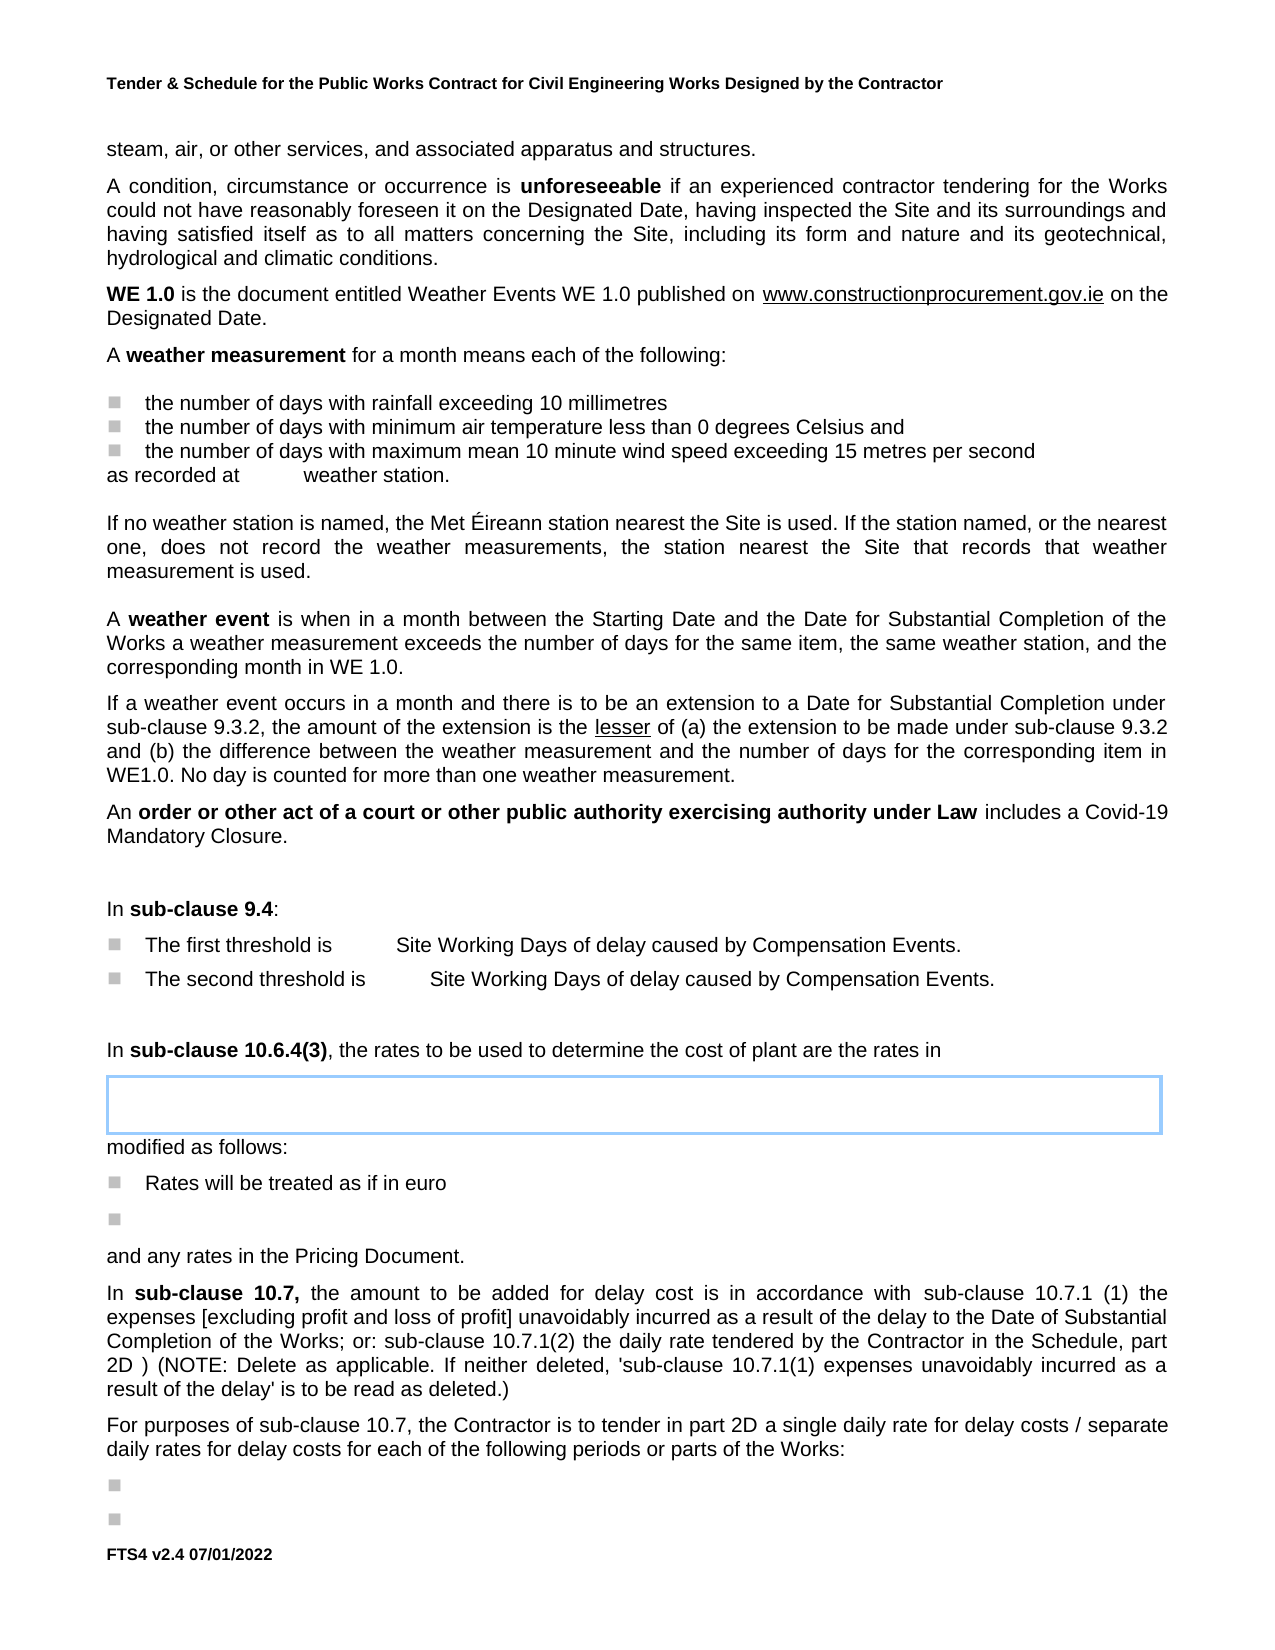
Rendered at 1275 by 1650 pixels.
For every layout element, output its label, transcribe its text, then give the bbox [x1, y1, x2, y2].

list The second threshold is Site Working Days of delay caused by Compensation Events. [106, 967, 1169, 991]
list the number of days with maximum mean 10 minute wind speed exceeding 15 metres per second [106, 439, 1169, 463]
table_header [109, 1078, 1159, 1132]
list the number of days with minimum air temperature less than 0 degrees Celsius and [106, 415, 1169, 439]
text A condition, circumstance or occurrence is unforeseeable if an experienced contractor tendering for the Works could not have reasonably foreseen it on the Designated Date, having inspected the Site and its surroundings and having satisfied itself as to all matters concerning the Site, including its form and nature and its geotechnical, hydrological and climatic conditions. [106, 174, 1169, 269]
text as recorded at weather station. [106, 463, 1169, 487]
text modified as follows: [106, 1135, 1169, 1159]
text In sub-clause 10.7, the amount to be added for delay cost is in accordance with sub-clause 10.7.1 (1) the expenses [excluding profit and loss of profit] unavoidably incurred as a result of the delay to the Date of Substantial Completion of the Works; or: sub-clause 10.7.1(2) the daily rate tendered by the Contractor in the Schedule, part 2D ) (NOTE: Delete as applicable. If neither deleted, 'sub-clause 10.7.1(1) expenses unavoidably incurred as a result of the delay' is to be read as deleted.) [106, 1281, 1169, 1401]
text If a weather event occurs in a month and there is to be an extension to a Date for Substantial Completion under sub-clause 9.3.2, the amount of the extension is the lesser of (a) the extension to be made under sub-clause 9.3.2 and (b) the difference between the weather measurement and the number of days for the corresponding item in WE1.0. No day is counted for more than one weather measurement. [106, 691, 1169, 787]
text In sub-clause 10.6.4(3), the rates to be used to determine the cost of plant are the rates in [106, 1038, 1169, 1062]
text WE 1.0 is the document entitled Weather Events WE 1.0 published on www.constructionprocurement.gov.ie on the Designated Date. [106, 282, 1169, 330]
list The first threshold is Site Working Days of delay caused by Compensation Events. [106, 933, 1169, 957]
text Rates will be treated as if in euro [106, 1171, 1169, 1195]
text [106, 137, 1169, 161]
text For purposes of sub-clause 10.7, the Contractor is to tender in part 2D a single daily rate for delay costs / separate daily rates for delay costs for each of the following periods or parts of the Works: [106, 1413, 1169, 1461]
text If no weather station is named, the Met Éireann station nearest the Site is used. If the station named, or the nearest one, does not record the weather measurements, the station nearest the Site that records that weather measurement is used. [106, 511, 1169, 583]
text In sub-clause 9.4: [106, 896, 1169, 920]
text and any rates in the Pricing Document. [106, 1244, 1169, 1268]
text An order or other act of a court or other public authority exercising authority under Law includes a Covid-19 Mandatory Closure. [106, 799, 1169, 847]
list the number of days with rainfall exceeding 10 millimetres [106, 391, 1169, 415]
text A weather event is when in a month between the Starting Date and the Date for Substantial Completion of the Works a weather measurement exceeds the number of days for the same item, the same weather station, and the corresponding month in WE 1.0. [106, 607, 1169, 679]
text A weather measurement for a month means each of the following: [106, 342, 1169, 366]
